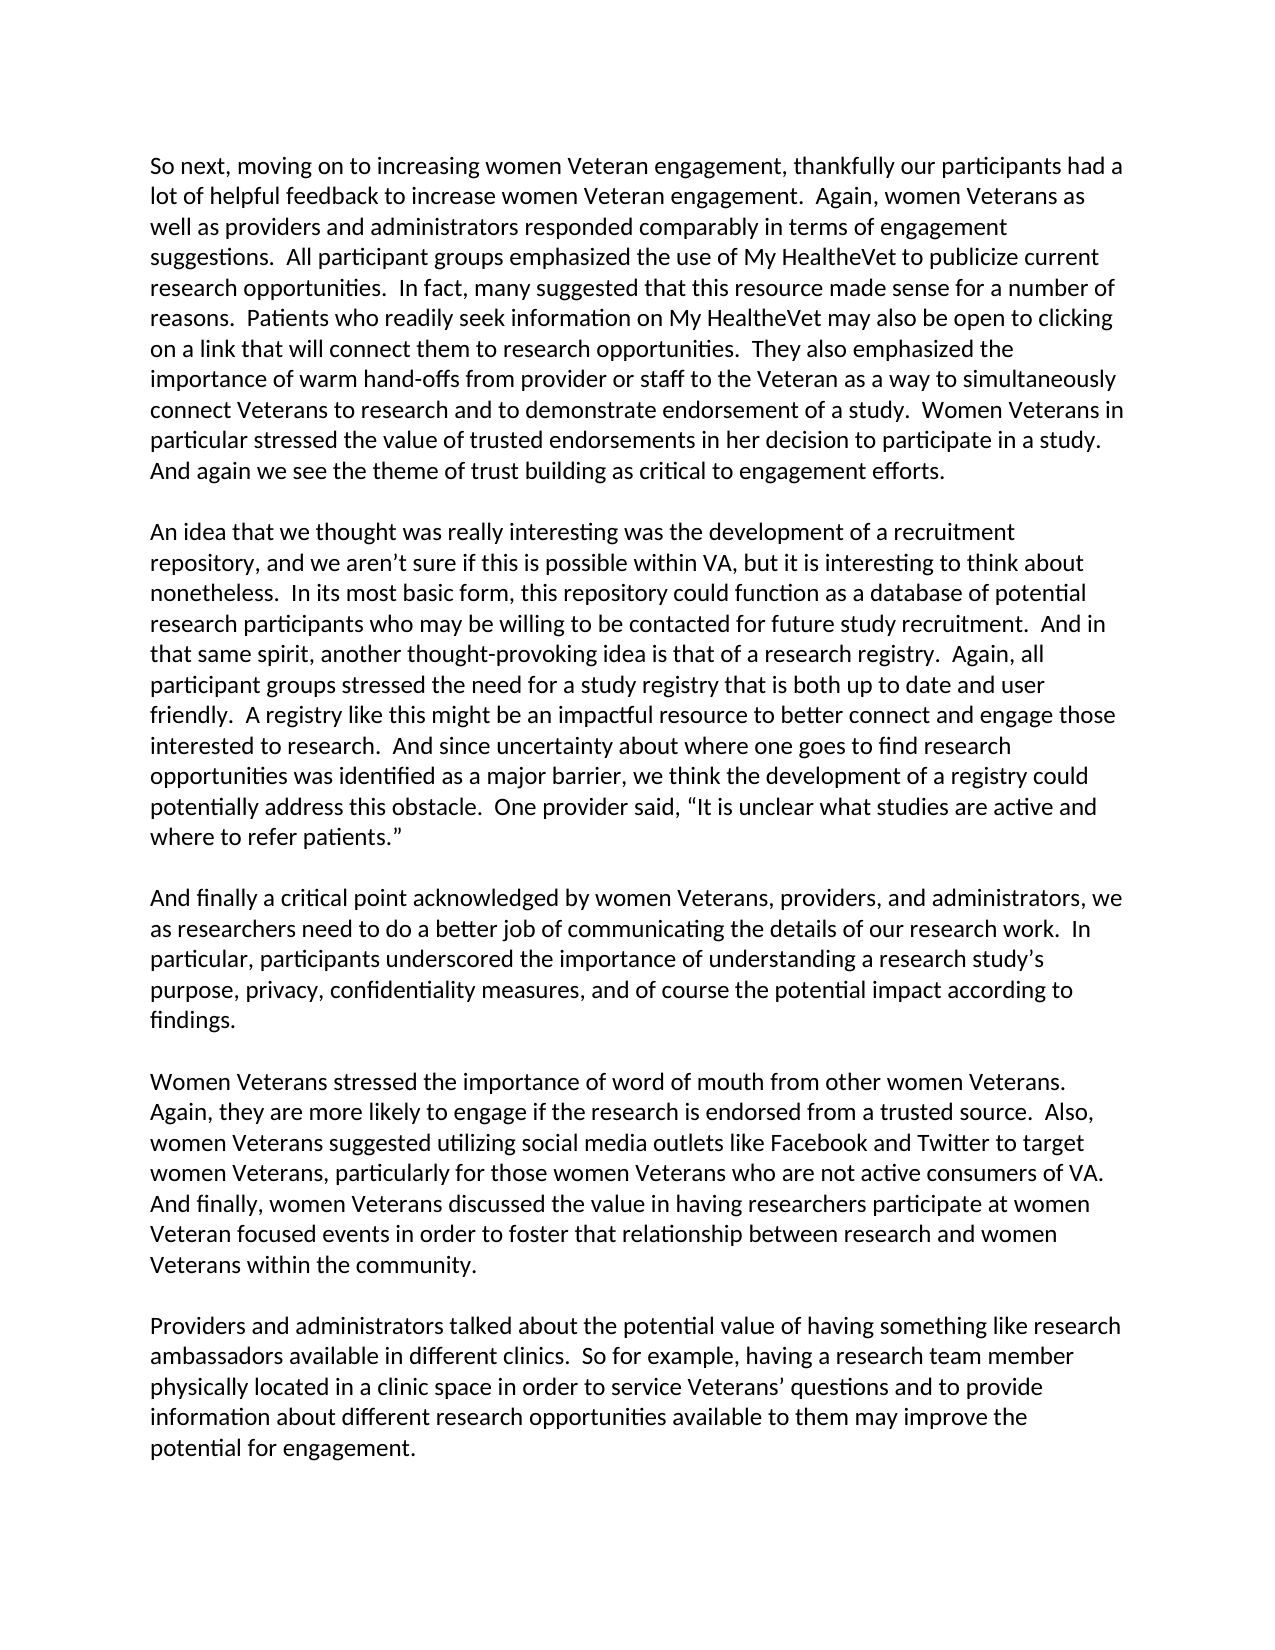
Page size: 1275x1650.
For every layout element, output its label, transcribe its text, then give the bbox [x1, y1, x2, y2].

text And finally a critical point acknowledged by women Veterans, providers, and administrators, we as researchers need to do a better job of communicating the details of our research work. In particular, participants underscored the importance of understanding a research study’s purpose, privacy, confidentiality measures, and of course the potential impact according to findings. [150, 882, 1125, 1035]
text So next, moving on to increasing women Veteran engagement, thankfully our participants had a lot of helpful feedback to increase women Veteran engagement. Again, women Veterans as well as providers and administrators responded comparably in terms of engagement suggestions. All participant groups emphasized the use of My HealtheVet to publicize current research opportunities. In fact, many suggested that this resource made sense for a number of reasons. Patients who readily seek information on My HealtheVet may also be open to clicking on a link that will connect them to research opportunities. They also emphasized the importance of warm hand-offs from provider or staff to the Veteran as a way to simultaneously connect Veterans to research and to demonstrate endorsement of a study. Women Veterans in particular stressed the value of trusted endorsements in her decision to participate in a study. And again we see the theme of trust building as critical to engagement efforts. [150, 150, 1125, 486]
text Providers and administrators talked about the potential value of having something like research ambassadors available in different clinics. So for example, having a research team member physically located in a clinic space in order to service Veterans’ questions and to provide information about different research opportunities available to them may improve the potential for engagement. [150, 1310, 1125, 1462]
text An idea that we thought was really interesting was the development of a recruitment repository, and we aren’t sure if this is possible within VA, but it is interesting to think about nonetheless. In its most basic form, this repository could function as a database of potential research participants who may be willing to be contacted for future study recruitment. And in that same spirit, another thought-provoking idea is that of a research registry. Again, all participant groups stressed the need for a study registry that is both up to date and user friendly. A registry like this might be an impactful resource to better connect and engage those interested to research. And since uncertainty about where one goes to find research opportunities was identified as a major barrier, we think the development of a registry could potentially address this obstacle. One provider said, “It is unclear what studies are active and where to refer patients.” [150, 516, 1125, 852]
text Women Veterans stressed the importance of word of mouth from other women Veterans. Again, they are more likely to engage if the research is endorsed from a trusted source. Also, women Veterans suggested utilizing social media outlets like Facebook and Twitter to target women Veterans, particularly for those women Veterans who are not active consumers of VA. And finally, women Veterans discussed the value in having researchers participate at women Veteran focused events in order to foster that relationship between research and women Veterans within the community. [150, 1066, 1125, 1279]
